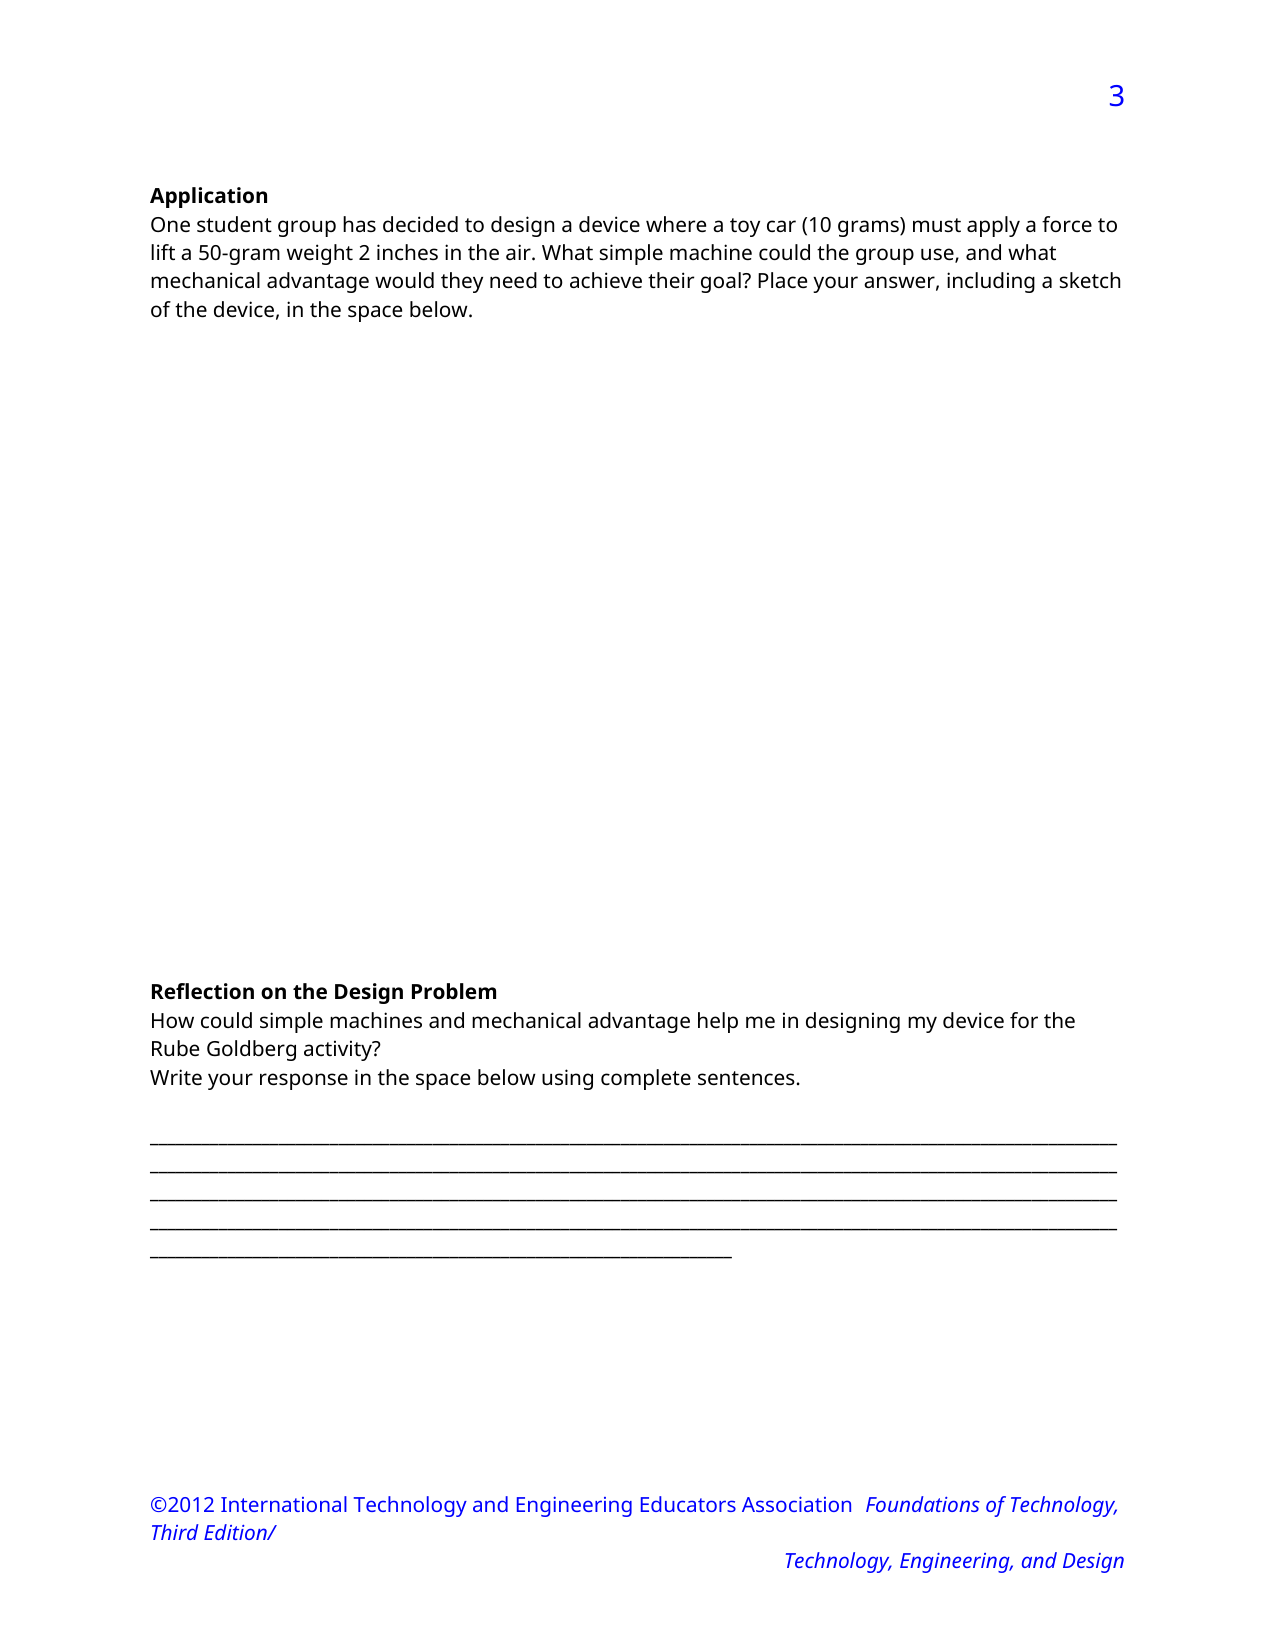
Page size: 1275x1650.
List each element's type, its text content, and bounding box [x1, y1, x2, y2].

text How could simple machines and mechanical advantage help me in designing my device for the Rube Goldberg activity? [150, 1006, 1125, 1063]
text ________________________________________________________________________________________________________________________________________________________________________________________________________________________________________________________________________________________________________________________________________________________________________________________________________________________________________________________________________________________________________________________________________ [150, 1120, 1125, 1262]
text Application [150, 181, 1125, 210]
text Write your response in the space below using complete sentences. [150, 1063, 1125, 1091]
text Reflection on the Design Problem [150, 977, 1125, 1006]
text One student group has decided to design a device where a toy car (10 grams) must apply a force to lift a 50-gram weight 2 inches in the air. What simple machine could the group use, and what mechanical advantage would they need to achieve their goal? Place your answer, including a sketch of the device, in the space below. [150, 210, 1125, 323]
